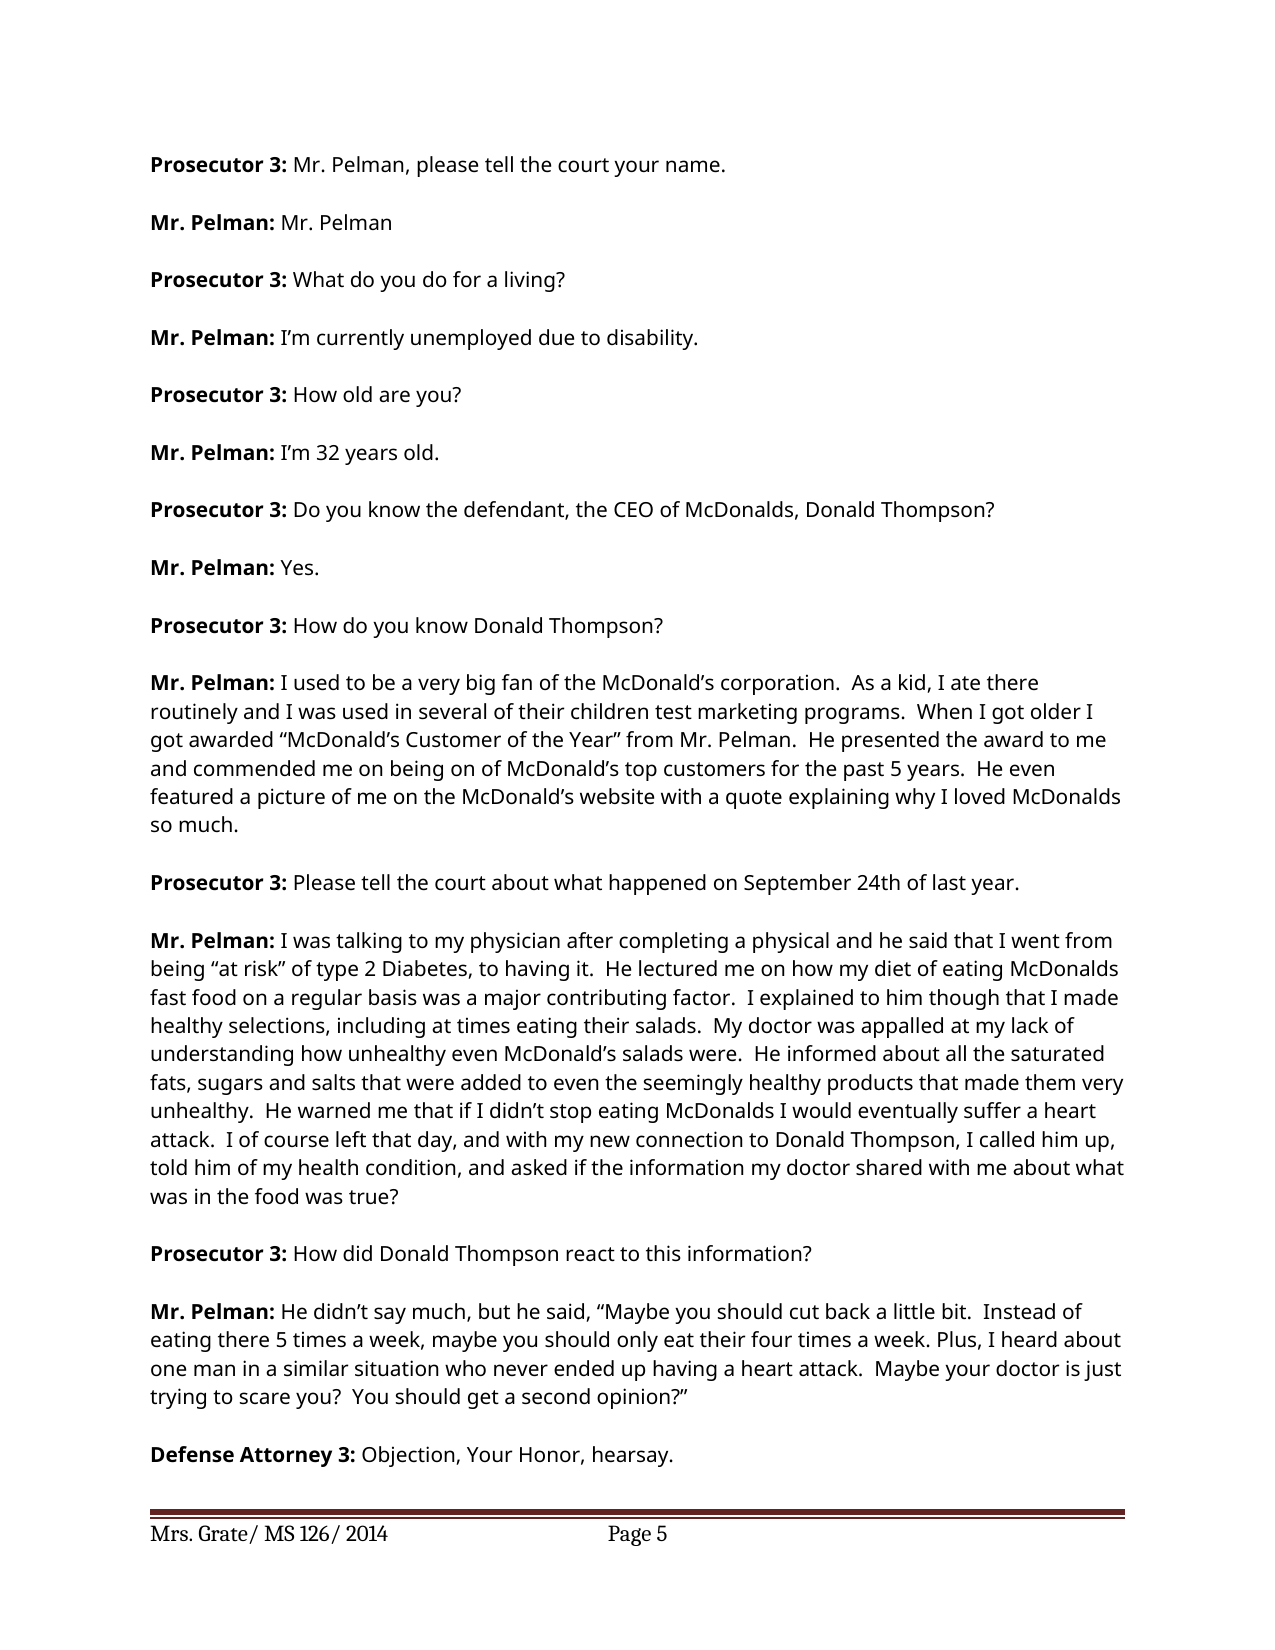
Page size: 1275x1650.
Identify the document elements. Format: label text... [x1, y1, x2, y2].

text Prosecutor 3: What do you do for a living? [150, 265, 1125, 294]
text Mr. Pelman: I’m currently unemployed due to disability. [150, 323, 1125, 351]
text Mr. Pelman: I’m 32 years old. [150, 438, 1125, 466]
text Prosecutor 3: How old are you? [150, 380, 1125, 409]
text Prosecutor 3: Please tell the court about what happened on September 24th of last year. [150, 868, 1125, 897]
text Prosecutor 3: How did Donald Thompson react to this information? [150, 1239, 1125, 1268]
text Mr. Pelman: Mr. Pelman [150, 208, 1125, 236]
text Defense Attorney 3: Objection, Your Honor, hearsay. [150, 1440, 1125, 1468]
text Mr. Pelman: Yes. [150, 553, 1125, 582]
text Mr. Pelman: He didn’t say much, but he said, “Maybe you should cut back a little bit. Instead of eating there 5 times a week, maybe you should only eat their four times a week. Plus, I heard about one man in a similar situation who never ended up having a heart attack. Maybe your doctor is just trying to scare you? You should get a second opinion?” [150, 1297, 1125, 1411]
text Prosecutor 3: How do you know Donald Thompson? [150, 611, 1125, 639]
text Mr. Pelman: I was talking to my physician after completing a physical and he said that I went from being “at risk” of type 2 Diabetes, to having it. He lectured me on how my diet of eating McDonalds fast food on a regular basis was a major contributing factor. I explained to him though that I made healthy selections, including at times eating their salads. My doctor was appalled at my lack of understanding how unhealthy even McDonald’s salads were. He informed about all the saturated fats, sugars and salts that were added to even the seemingly healthy products that made them very unhealthy. He warned me that if I didn’t stop eating McDonalds I would eventually suffer a heart attack. I of course left that day, and with my new connection to Donald Thompson, I called him up, told him of my health condition, and asked if the information my doctor shared with me about what was in the food was true? [150, 926, 1125, 1210]
text Prosecutor 3: Mr. Pelman, please tell the court your name. [150, 150, 1125, 178]
text Prosecutor 3: Do you know the defendant, the CEO of McDonalds, Donald Thompson? [150, 496, 1125, 524]
text Mr. Pelman: I used to be a very big fan of the McDonald’s corporation. As a kid, I ate there routinely and I was used in several of their children test marketing programs. When I got older I got awarded “McDonald’s Customer of the Year” from Mr. Pelman. He presented the award to me and commended me on being on of McDonald’s top customers for the past 5 years. He even featured a picture of me on the McDonald’s website with a quote explaining why I loved McDonalds so much. [150, 668, 1125, 839]
